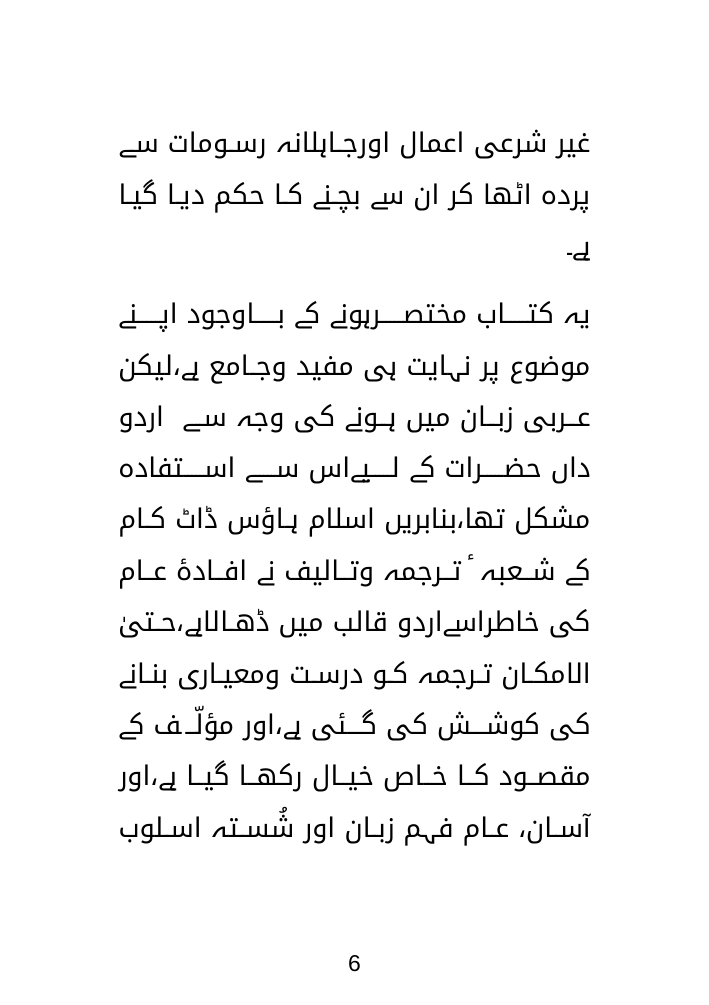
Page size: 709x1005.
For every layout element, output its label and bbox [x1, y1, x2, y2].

text [118, 118, 591, 272]
text [118, 289, 591, 854]
